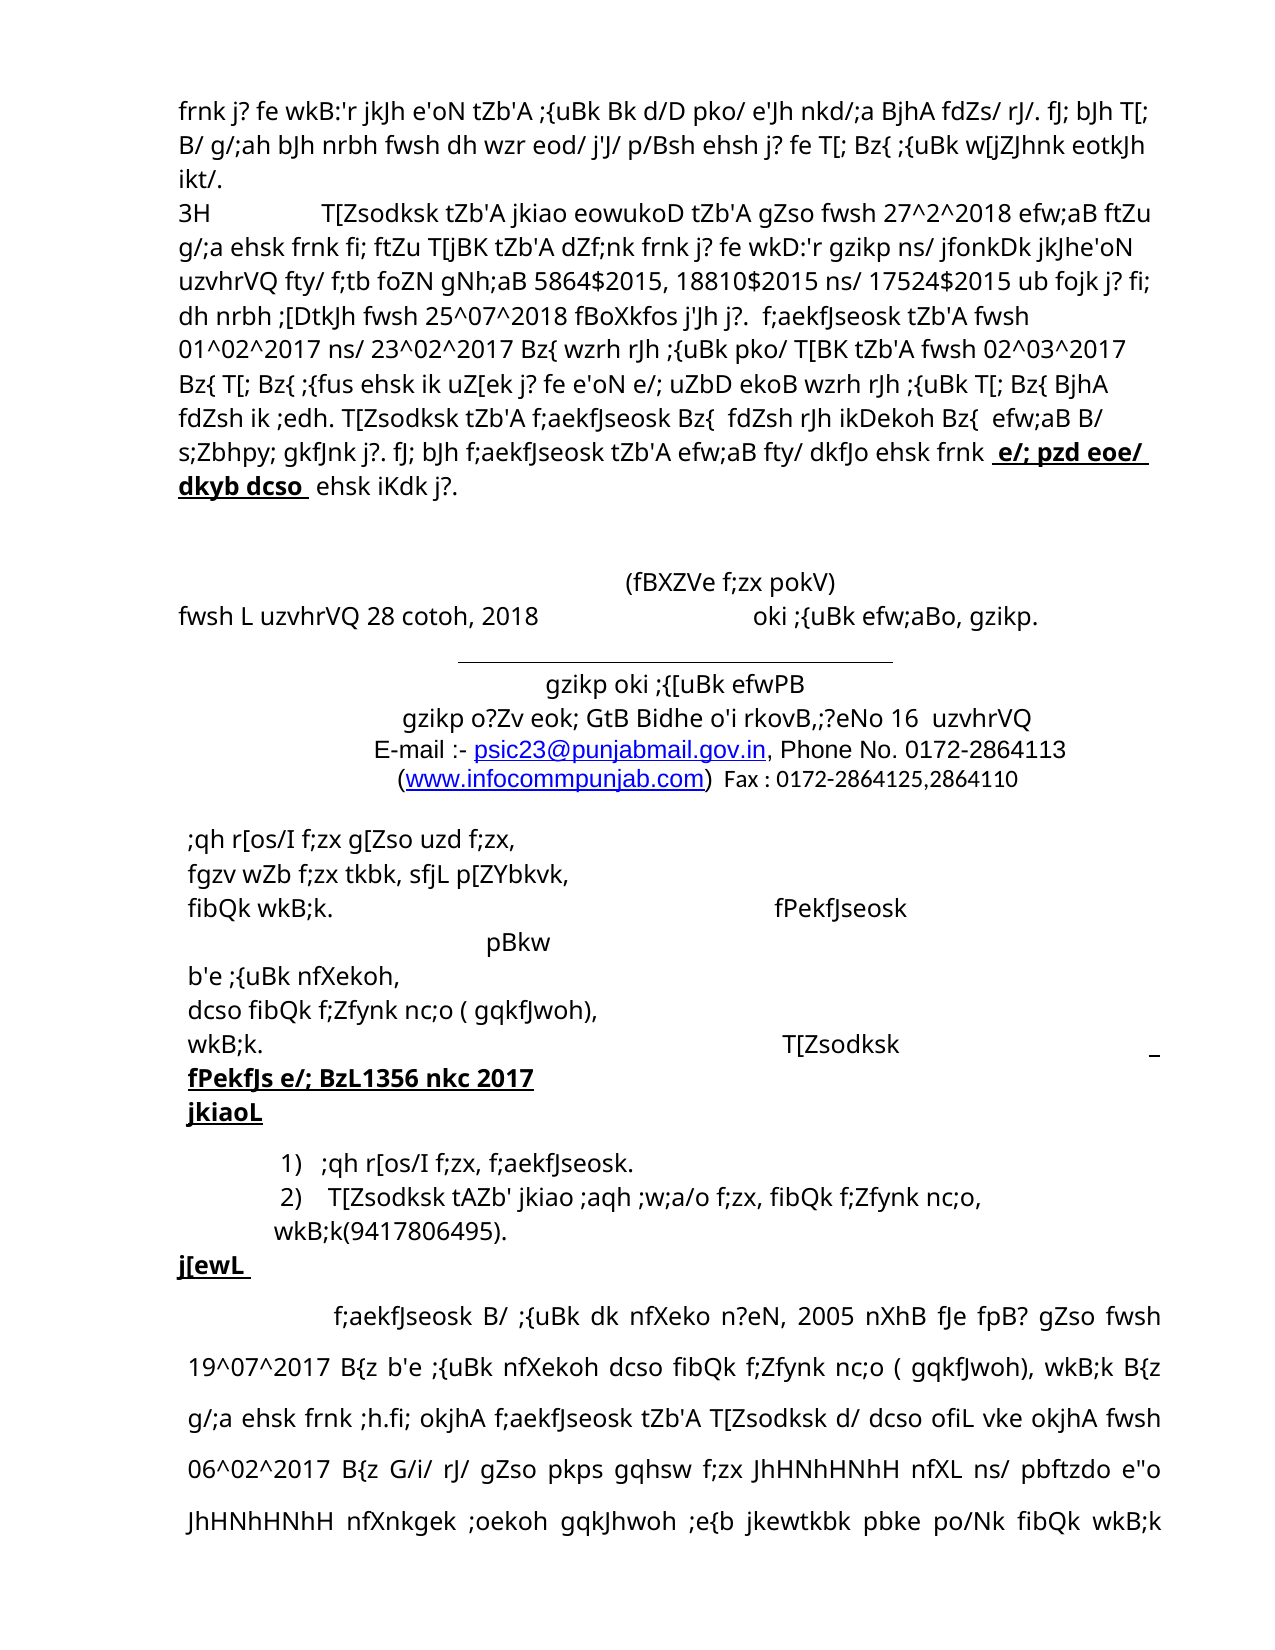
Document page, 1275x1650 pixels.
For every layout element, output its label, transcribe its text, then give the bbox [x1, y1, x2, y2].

text gzikp oki ;{[uBk efwPB [187, 633, 1162, 701]
list j[ewL [178, 1248, 1162, 1282]
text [187, 1299, 1162, 1537]
list (fBXZVe f;zx pokV) [178, 564, 1162, 599]
text fibQk wkB;k. fPekfJseosk [187, 890, 1162, 924]
text b'e ;{uBk nfXekoh, [187, 958, 1162, 992]
text pBkw [187, 924, 1162, 958]
text E-mail :- psic23@punjabmail.gov.in, Phone No. 0172-2864113 [187, 735, 1162, 764]
list fwsh L uzvhrVQ 28 cotoh, 2018 oki ;{uBk efw;aBo, gzikp. [178, 599, 1162, 633]
text jkiaoL [187, 1095, 1162, 1129]
text gzikp o?Zv eok; GtB Bidhe o'i rkovB,;?eNo 16 uzvhrVQ [187, 701, 1162, 735]
text fgzv wZb f;zx tkbk, sfjL p[ZYbkvk, [187, 856, 1162, 890]
text ;qh r[os/I f;zx g[Zso uzd f;zx, [187, 822, 1162, 856]
list 3H T[Zsodksk tZb'A jkiao eowukoD tZb'A gZso fwsh 27^2^2018 efw;aB ftZu g/;a ehsk frnk fi; ftZu T[jBK tZb'A dZf;nk frnk j? fe wkD:'r gzikp ns/ jfonkDk jkJhe'oN uzvhrVQ fty/ f;tb foZN gNh;aB 5864$2015, 18810$2015 ns/ 17524$2015 ub fojk j? fi; dh nrbh ;[DtkJh fwsh 25^07^2018 fBoXkfos j'Jh j?. f;aekfJseosk tZb'A fwsh 01^02^2017 ns/ 23^02^2017 Bz{ wzrh rJh ;{uBk pko/ T[BK tZb'A fwsh 02^03^2017 Bz{ T[; Bz{ ;{fus ehsk ik uZ[ek j? fe e'oN e/; uZbD ekoB wzrh rJh ;{uBk T[; Bz{ BjhA fdZsh ik ;edh. T[Zsodksk tZb'A f;aekfJseosk Bz{ fdZsh rJh ikDekoh Bz{ efw;aB B/ s;Zbhpy; gkfJnk j?. fJ; bJh f;aekfJseosk tZb'A efw;aB fty/ dkfJo ehsk frnk e/; pzd eoe/ dkyb dcso ehsk iKdk j?. [178, 196, 1162, 502]
list 2) T[Zsodksk tAZb' jkiao ;aqh ;w;a/o f;zx, fibQk f;Zfynk nc;o, wkB;k(9417806495). [273, 1180, 1162, 1248]
list 1) ;qh r[os/I f;zx, f;aekfJseosk. [273, 1146, 1162, 1180]
text dcso fibQk f;Zfynk nc;o ( gqkfJwoh), [187, 992, 1162, 1027]
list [178, 94, 1162, 196]
text (www.infocommpunjab.com) Fax : 0172-2864125,2864110 [187, 764, 1162, 794]
text wkB;k. T[Zsodksk fPekfJs e/; BzL1356 nkc 2017 [187, 1027, 1162, 1095]
